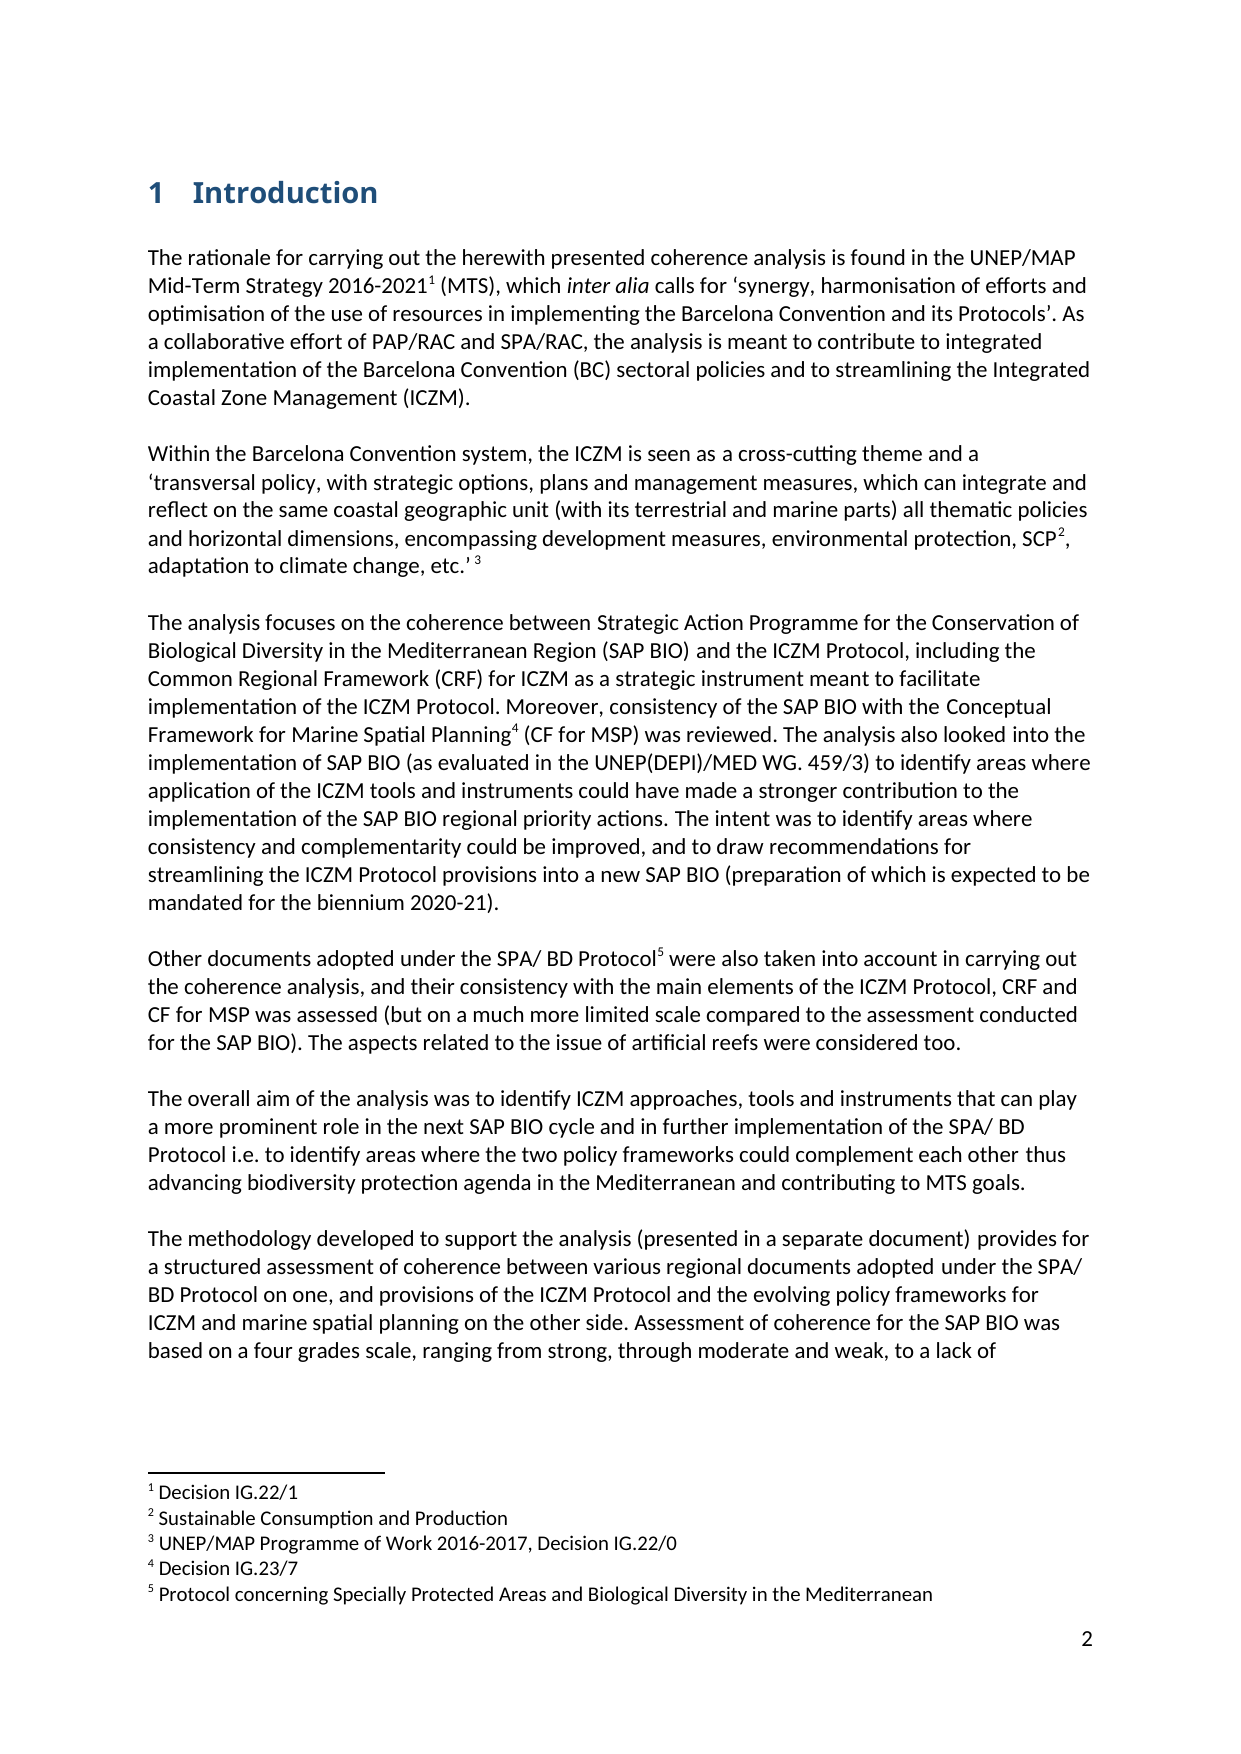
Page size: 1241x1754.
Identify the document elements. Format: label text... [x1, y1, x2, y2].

text The rationale for carrying out the herewith presented coherence analysis is found in the UNEP/MAP Mid-Term Strategy 2016-2021 (MTS), which inter alia calls for ‘synergy, harmonisation of efforts and optimisation of the use of resources in implementing the Barcelona Convention and its Protocols’. As a collaborative effort of PAP/RAC and SPA/RAC, the analysis is meant to contribute to integrated implementation of the Barcelona Convention (BC) sectoral policies and to streamlining the Integrated Coastal Zone Management (ICZM). [148, 243, 1093, 412]
subtitle Introduction [148, 173, 1093, 212]
text Within the Barcelona Convention system, the ICZM is seen as a cross-cutting theme and a ‘transversal policy, with strategic options, plans and management measures, which can integrate and reflect on the same coastal geographic unit (with its terrestrial and marine parts) all thematic policies and horizontal dimensions, encompassing development measures, environmental protection, SCP, adaptation to climate change, etc.’ [148, 439, 1093, 580]
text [148, 1224, 1093, 1392]
text The overall aim of the analysis was to identify ICZM approaches, tools and instruments that can play a more prominent role in the next SAP BIO cycle and in further implementation of the SPA/ BD Protocol i.e. to identify areas where the two policy frameworks could complement each other thus advancing biodiversity protection agenda in the Mediterranean and contributing to MTS goals. [148, 1084, 1093, 1196]
text The analysis focuses on the coherence between Strategic Action Programme for the Conservation of Biological Diversity in the Mediterranean Region (SAP BIO) and the ICZM Protocol, including the Common Regional Framework (CRF) for ICZM as a strategic instrument meant to facilitate implementation of the ICZM Protocol. Moreover, consistency of the SAP BIO with the Conceptual Framework for Marine Spatial Planning (CF for MSP) was reviewed. The analysis also looked into the implementation of SAP BIO (as evaluated in the UNEP(DEPI)/MED WG. 459/3) to identify areas where application of the ICZM tools and instruments could have made a stronger contribution to the implementation of the SAP BIO regional priority actions. The intent was to identify areas where consistency and complementarity could be improved, and to draw recommendations for streamlining the ICZM Protocol provisions into a new SAP BIO (preparation of which is expected to be mandated for the biennium 2020-21). [148, 608, 1093, 916]
text Other documents adopted under the SPA/ BD Protocol were also taken into account in carrying out the coherence analysis, and their consistency with the main elements of the ICZM Protocol, CRF and CF for MSP was assessed (but on a much more limited scale compared to the assessment conducted for the SAP BIO). The aspects related to the issue of artificial reefs were considered too. [148, 944, 1093, 1056]
